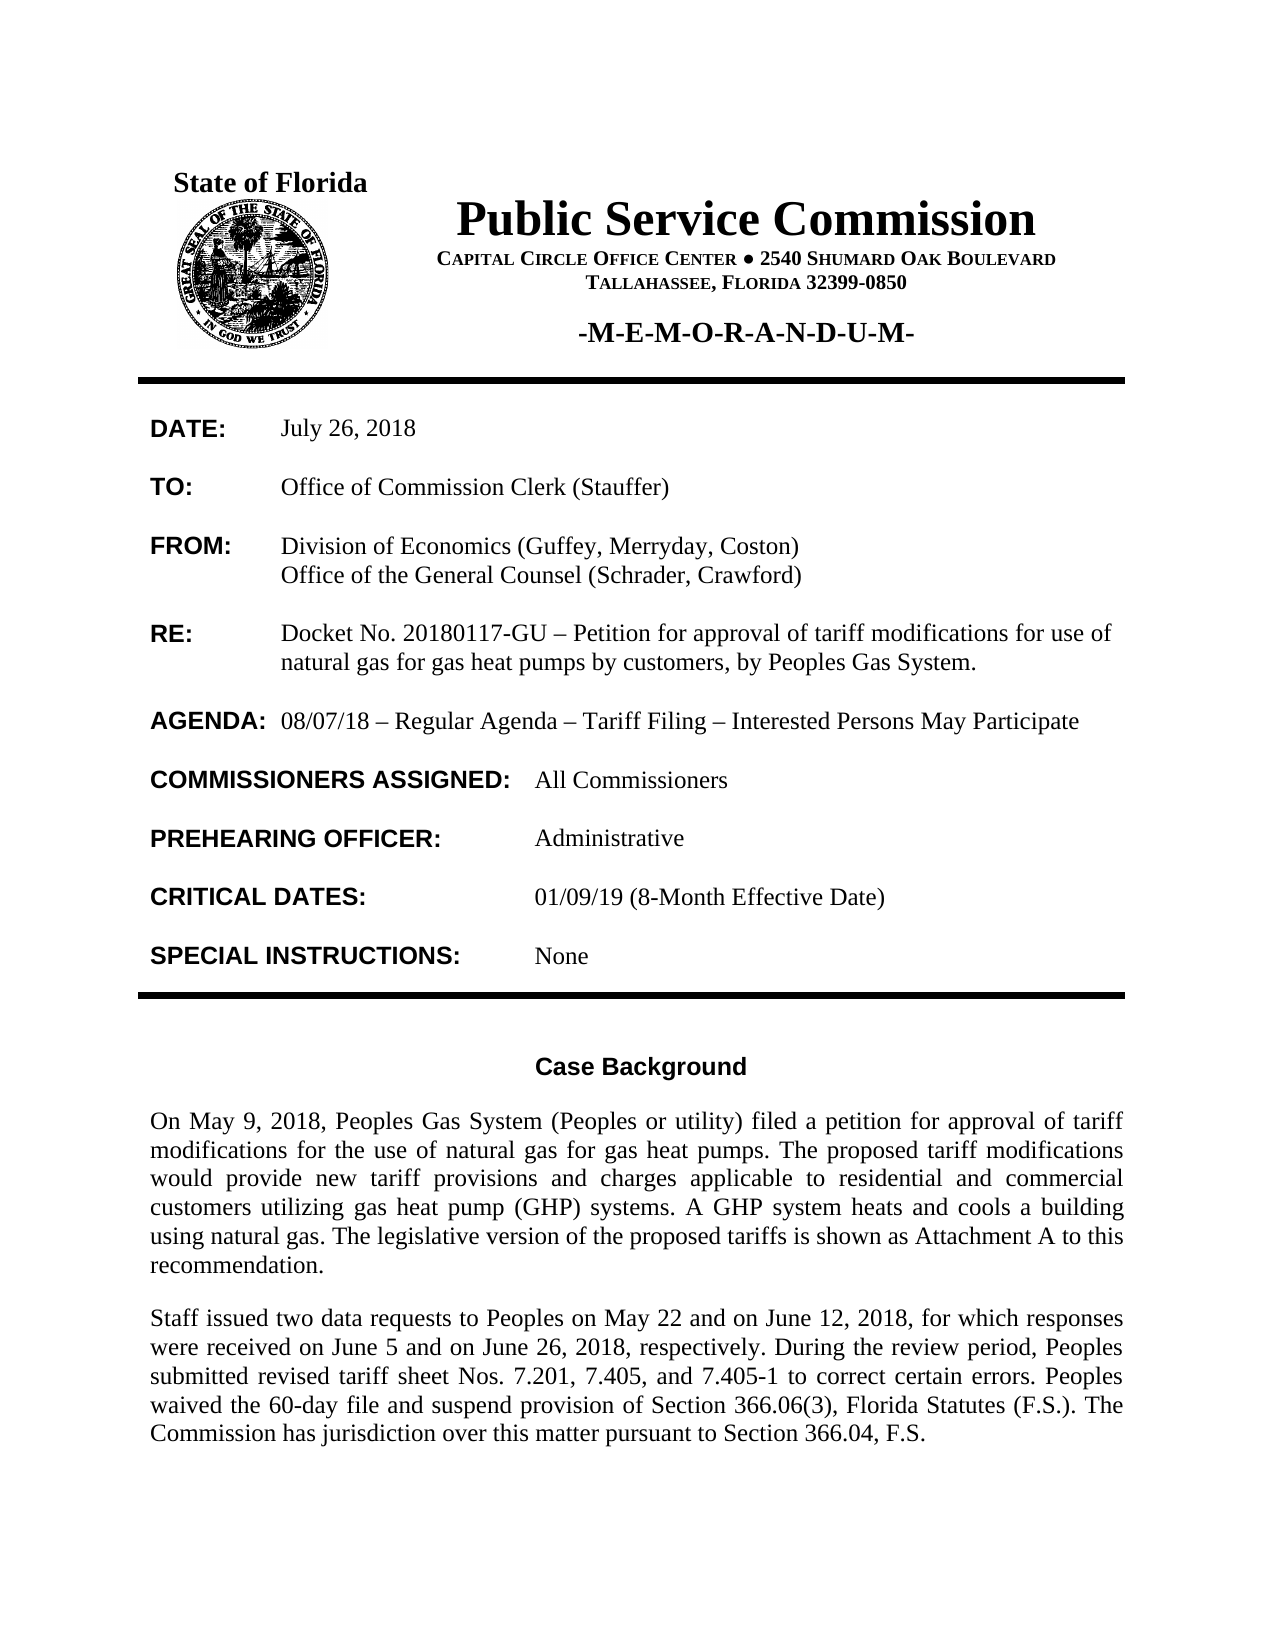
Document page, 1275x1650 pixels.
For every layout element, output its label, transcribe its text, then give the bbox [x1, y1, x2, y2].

table_cell 08/07/18 – Regular Agenda – Tariff Filing – Interested Persons May Participate [269, 676, 1125, 735]
text Staff issued two data requests to Peoples on May 22 and on June 12, 2018, for which responses were received on June 5 and on June 26, 2018, respectively. During the review period, Peoples submitted revised tariff sheet Nos. 7.201, 7.405, and 7.405-1 to correct certain errors. Peoples waived the 60-day file and suspend provision of Section 366.06(3), Florida Statutes (F.S.). The Commission has jurisdiction over this matter pursuant to Section 366.04, F.S. [150, 1303, 1125, 1447]
table_cell FROM: [138, 501, 268, 588]
table_cell DATE: [138, 384, 268, 442]
table_cell AGENDA: [138, 676, 268, 735]
table_cell RE: [138, 589, 268, 676]
text On May 9, 2018, Peoples Gas System (Peoples or utility) filed a petition for approval of tariff modifications for the use of natural gas for gas heat pumps. The proposed tariff modifications would provide new tariff provisions and charges applicable to residential and commercial customers utilizing gas heat pump (GHP) systems. A GHP system heats and cools a building using natural gas. The legislative version of the proposed tariffs is shown as Attachment A to this recommendation. [150, 1106, 1125, 1278]
table_cell COMMISSIONERS ASSIGNED: [138, 735, 522, 793]
table_header Public Service Commission Capital Circle Office Center ● 2540 Shumard Oak Boulevard Tallahassee, Florida 32399-0850 -M-E-M-O-R-A-N-D-U-M- [367, 165, 1125, 377]
table_cell CRITICAL DATES: [138, 852, 522, 911]
table_cell July 26, 2018 [269, 384, 1125, 442]
table_cell PREHEARING OFFICER: [138, 794, 522, 852]
table_cell TO: [138, 442, 268, 501]
table_cell 01/09/19 (8-Month Effective Date) [522, 852, 1125, 911]
table_cell Docket No. 20180117-GU – Petition for approval of tariff modifications for use of natural gas for gas heat pumps by customers, by Peoples Gas System. [269, 589, 1125, 676]
table_cell Division of Economics (Guffey, Merryday, Coston) Office of the General Counsel (Schrader, Crawford) [269, 501, 1125, 588]
table_cell None [522, 911, 1125, 992]
table_cell All Commissioners [522, 735, 1125, 793]
picture [176, 198, 329, 349]
subtitle Case Background [150, 1052, 1125, 1081]
table_cell SPECIAL INSTRUCTIONS: [138, 911, 522, 992]
table_cell Administrative [522, 794, 1125, 852]
table_cell Office of Commission Clerk (Stauffer) [269, 442, 1125, 501]
table_header State of Florida [138, 165, 367, 377]
